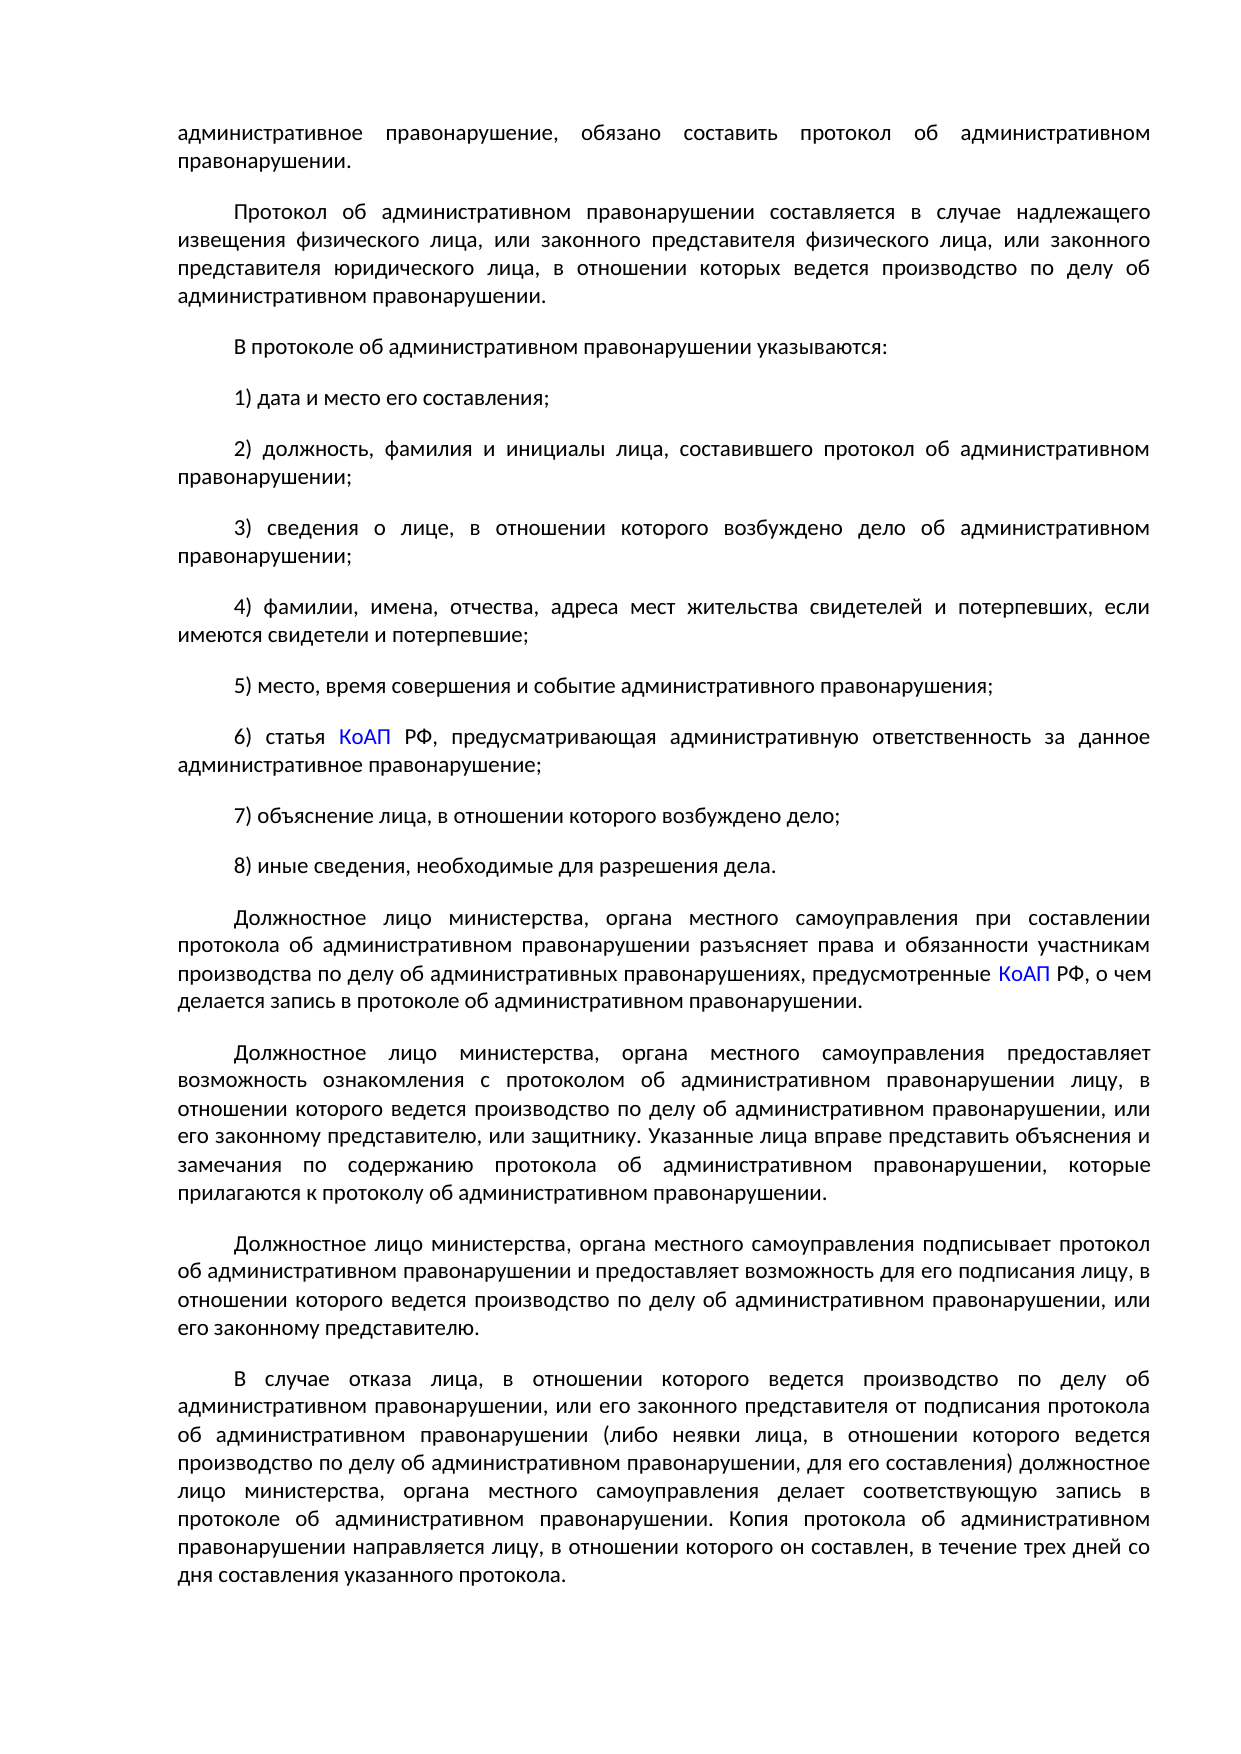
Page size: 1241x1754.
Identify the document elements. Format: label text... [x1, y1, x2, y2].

text 8) иные сведения, необходимые для разрешения дела. [177, 852, 1152, 880]
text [177, 118, 1152, 174]
text 3) сведения о лице, в отношении которого возбуждено дело об административном правонарушении; [177, 513, 1152, 569]
text 4) фамилии, имена, отчества, адреса мест жительства свидетелей и потерпевших, если имеются свидетели и потерпевшие; [177, 592, 1152, 648]
text 5) место, время совершения и событие административного правонарушения; [177, 671, 1152, 699]
text 7) объяснение лица, в отношении которого возбуждено дело; [177, 801, 1152, 829]
text Должностное лицо министерства, органа местного самоуправления подписывает протокол об административном правонарушении и предоставляет возможность для его подписания лицу, в отношении которого ведется производство по делу об административном правонарушении, или его законному представителю. [177, 1229, 1152, 1341]
text Должностное лицо министерства, органа местного самоуправления предоставляет возможность ознакомления с протоколом об административном правонарушении лицу, в отношении которого ведется производство по делу об административном правонарушении, или его законному представителю, или защитнику. Указанные лица вправе представить объяснения и замечания по содержанию протокола об административном правонарушении, которые прилагаются к протоколу об административном правонарушении. [177, 1038, 1152, 1206]
text Должностное лицо министерства, органа местного самоуправления при составлении протокола об административном правонарушении разъясняет права и обязанности участникам производства по делу об административных правонарушениях, предусмотренные КоАП РФ, о чем делается запись в протоколе об административном правонарушении. [177, 903, 1152, 1015]
text 6) статья КоАП РФ, предусматривающая административную ответственность за данное административное правонарушение; [177, 722, 1152, 778]
text Протокол об административном правонарушении составляется в случае надлежащего извещения физического лица, или законного представителя физического лица, или законного представителя юридического лица, в отношении которых ведется производство по делу об административном правонарушении. [177, 197, 1152, 309]
text 1) дата и место его составления; [177, 383, 1152, 411]
text В случае отказа лица, в отношении которого ведется производство по делу об административном правонарушении, или его законного представителя от подписания протокола об административном правонарушении (либо неявки лица, в отношении которого ведется производство по делу об административном правонарушении, для его составления) должностное лицо министерства, органа местного самоуправления делает соответствующую запись в протоколе об административном правонарушении. Копия протокола об административном правонарушении направляется лицу, в отношении которого он составлен, в течение трех дней со дня составления указанного протокола. [177, 1364, 1152, 1588]
text 2) должность, фамилия и инициалы лица, составившего протокол об административном правонарушении; [177, 434, 1152, 490]
text В протоколе об административном правонарушении указываются: [177, 332, 1152, 360]
